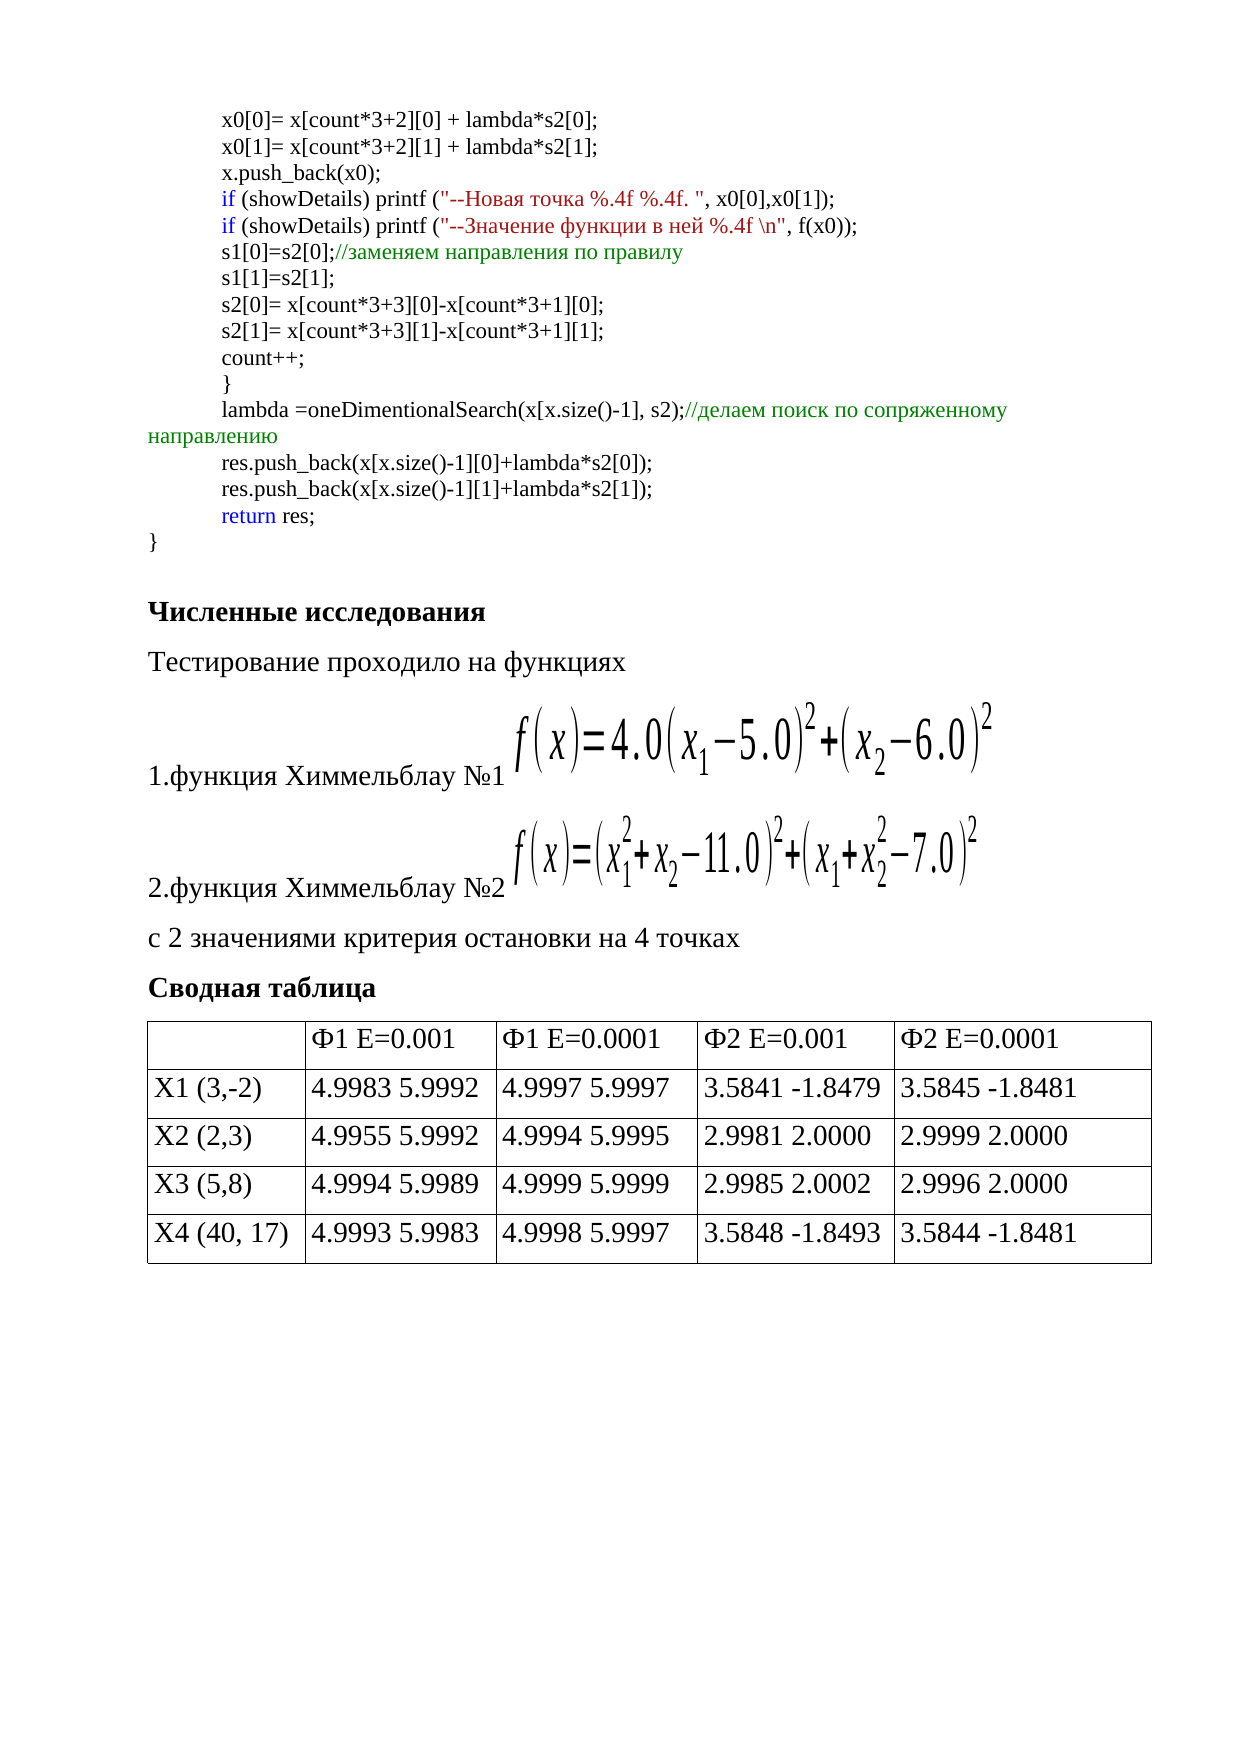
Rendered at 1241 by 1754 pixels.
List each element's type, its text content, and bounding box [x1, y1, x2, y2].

table_cell 3.5848 -1.8493 [698, 1215, 894, 1262]
text 2.функция Химмельблау №2 [148, 808, 1092, 903]
text s1[1]=s2[1]; [148, 264, 1092, 291]
text count++; [148, 343, 1092, 370]
table_header Ф1 Е=0.0001 [497, 1022, 697, 1069]
table_cell 2.9999 2.0000 [895, 1119, 1151, 1166]
text с 2 значениями критерия остановки на 4 точках [148, 920, 1092, 954]
text s1[0]=s2[0];//заменяем направления по правилу [148, 238, 1092, 264]
text Тестирование проходило на функциях [148, 644, 1092, 678]
text if (showDetails) printf ("--Новая точка %.4f %.4f. ", x0[0],x0[1]); [148, 185, 1092, 212]
text x0[1]= x[count*3+2][1] + lambda*s2[1]; [148, 133, 1092, 159]
table_cell 4.9983 5.9992 [306, 1070, 496, 1117]
text res.push_back(x[x.size()-1][1]+lambda*s2[1]); [148, 475, 1092, 502]
table_header Ф2 Е=0.0001 [895, 1022, 1151, 1069]
text Сводная таблица [148, 971, 1092, 1004]
table_cell 2.9996 2.0000 [895, 1167, 1151, 1214]
table_cell X2 (2,3) [148, 1119, 305, 1166]
text } [148, 370, 1092, 396]
table_cell 4.9998 5.9997 [497, 1215, 697, 1262]
table_header Ф2 Е=0.001 [698, 1022, 894, 1069]
table_cell 4.9999 5.9999 [497, 1167, 697, 1214]
text res.push_back(x[x.size()-1][0]+lambda*s2[0]); [148, 449, 1092, 475]
table_cell 3.5844 -1.8481 [895, 1215, 1151, 1262]
text } [148, 528, 1092, 554]
text 1.функция Химмельблау №1 [148, 694, 1092, 791]
table_cell 4.9994 5.9995 [497, 1119, 697, 1166]
table_cell 4.9997 5.9997 [497, 1070, 697, 1117]
table_cell 4.9993 5.9983 [306, 1215, 496, 1262]
text x.push_back(x0); [148, 159, 1092, 185]
table_cell 2.9981 2.0000 [698, 1119, 894, 1166]
table_cell X1 (3,-2) [148, 1070, 305, 1117]
table_cell 4.9955 5.9992 [306, 1119, 496, 1166]
table_cell 3.5845 -1.8481 [895, 1070, 1151, 1117]
table_header [148, 1022, 305, 1069]
text lambda =oneDimentionalSearch(x[x.size()-1], s2);//делаем поиск по сопряженному направлению [148, 396, 1092, 449]
text return res; [148, 502, 1092, 528]
table_cell X3 (5,8) [148, 1167, 305, 1214]
table_cell 2.9985 2.0002 [698, 1167, 894, 1214]
table_cell 4.9994 5.9989 [306, 1167, 496, 1214]
table_cell 3.5841 -1.8479 [698, 1070, 894, 1117]
table_header Ф1 Е=0.001 [306, 1022, 496, 1069]
text s2[1]= x[count*3+3][1]-x[count*3+1][1]; [148, 317, 1092, 343]
text s2[0]= x[count*3+3][0]-x[count*3+1][0]; [148, 291, 1092, 317]
table_cell X4 (40, 17) [148, 1215, 305, 1262]
text Численные исследования [148, 594, 1092, 627]
text if (showDetails) printf ("--Значение функции в ней %.4f \n", f(x0)); [148, 212, 1092, 238]
text x0[0]= x[count*3+2][0] + lambda*s2[0]; [148, 106, 1092, 133]
